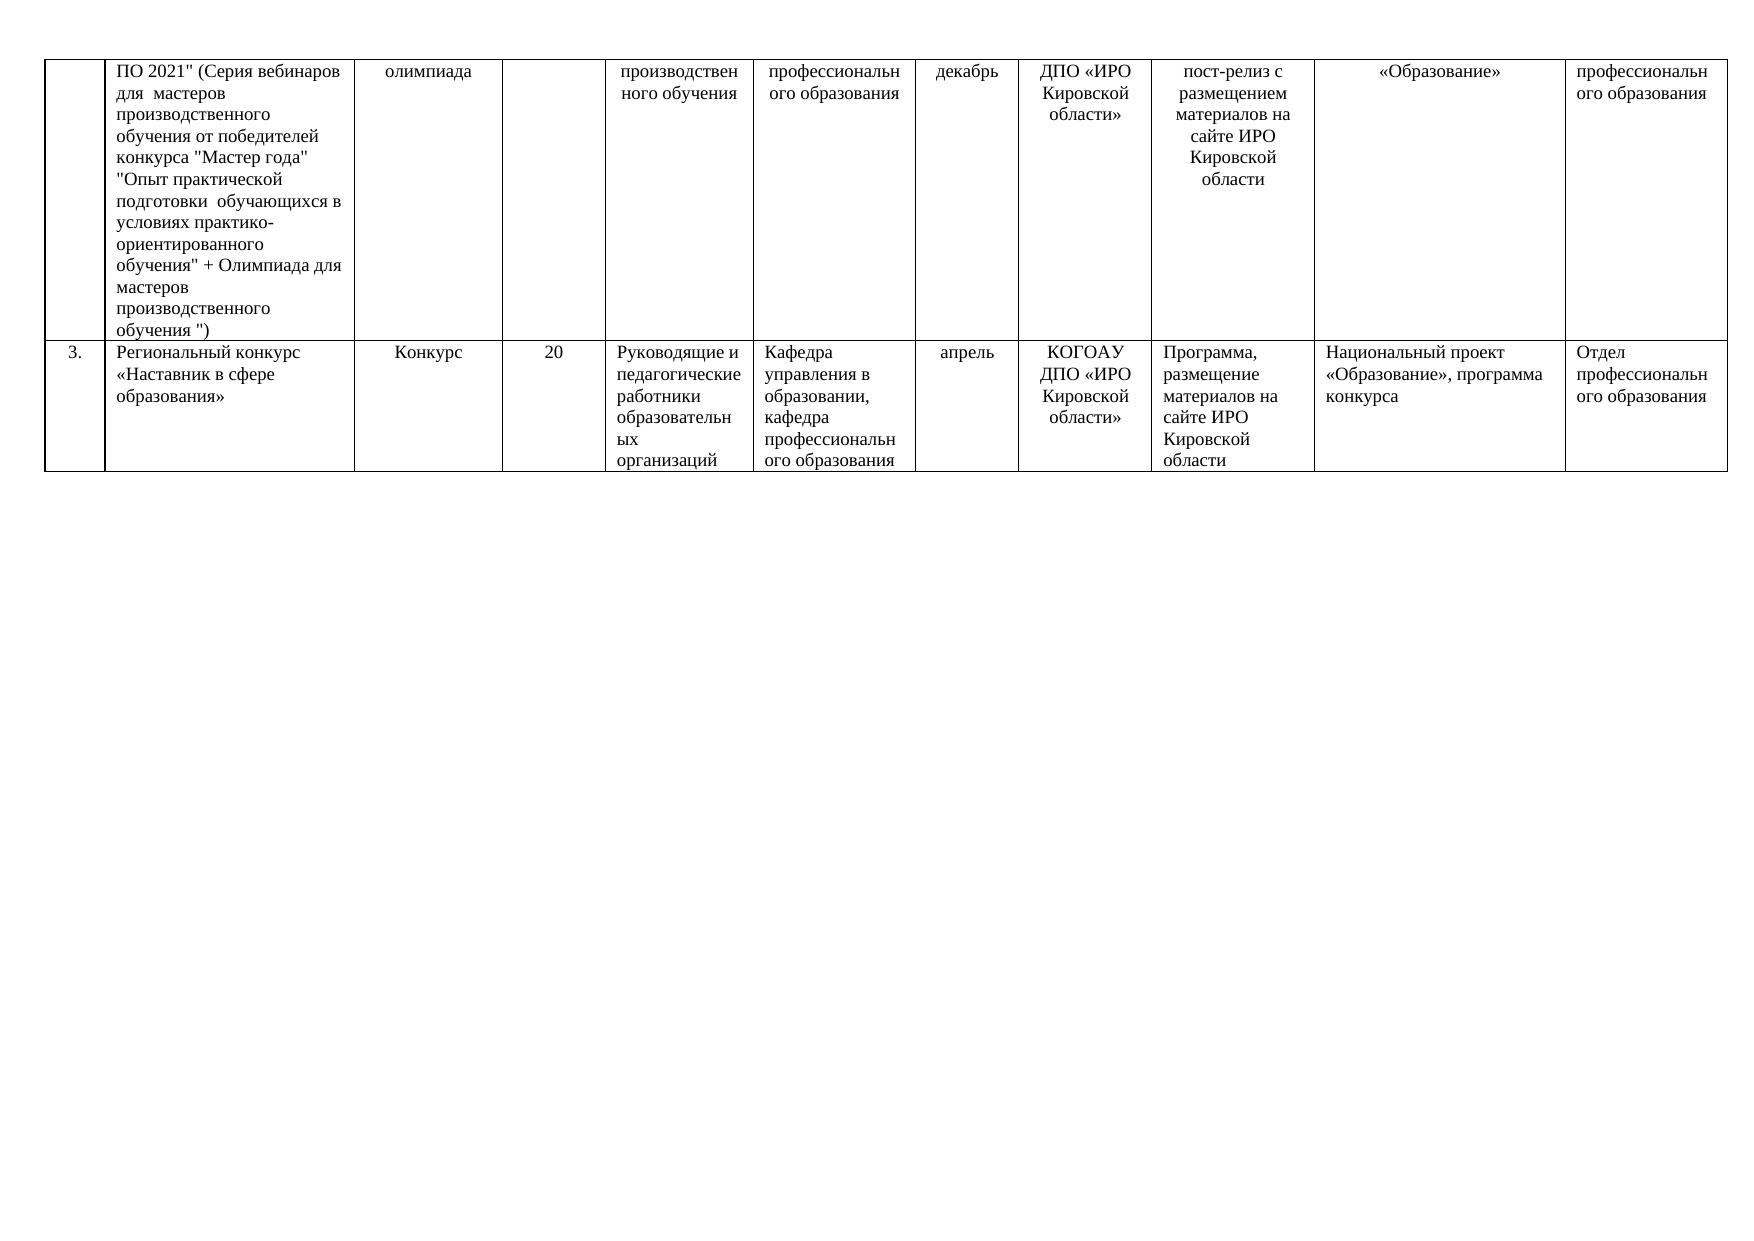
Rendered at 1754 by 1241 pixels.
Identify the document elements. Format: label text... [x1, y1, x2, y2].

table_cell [1315, 60, 1565, 340]
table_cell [106, 60, 354, 340]
table_cell вебинар, олимпиада [355, 60, 502, 340]
table_cell Руководящие и педагогические работники образовательных организаций [606, 341, 753, 471]
table_cell КОГОАУ ДПО «ИРО Кировской области» [1019, 341, 1151, 471]
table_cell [754, 60, 915, 340]
table_cell Отдел профессионального образования [1566, 341, 1727, 471]
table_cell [606, 60, 753, 340]
table_cell январь-декабрь [916, 60, 1018, 340]
table_cell Национальный проект «Образование», программа конкурса [1315, 341, 1565, 471]
table_cell Кафедра управления в образовании, кафедра профессионального образования [754, 341, 915, 471]
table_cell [1566, 60, 1727, 340]
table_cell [1152, 60, 1314, 340]
table_cell Региональный конкурс «Наставник в сфере образования» [106, 341, 354, 471]
table_cell 20 [503, 341, 605, 471]
table_cell 6. [46, 60, 104, 340]
table_cell [503, 60, 605, 340]
table_cell 3. [46, 341, 104, 471]
table_cell Программа, размещение материалов на сайте ИРО Кировской области [1152, 341, 1314, 471]
table_cell апрель [916, 341, 1018, 471]
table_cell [1019, 60, 1151, 340]
table_cell Конкурс [355, 341, 502, 471]
